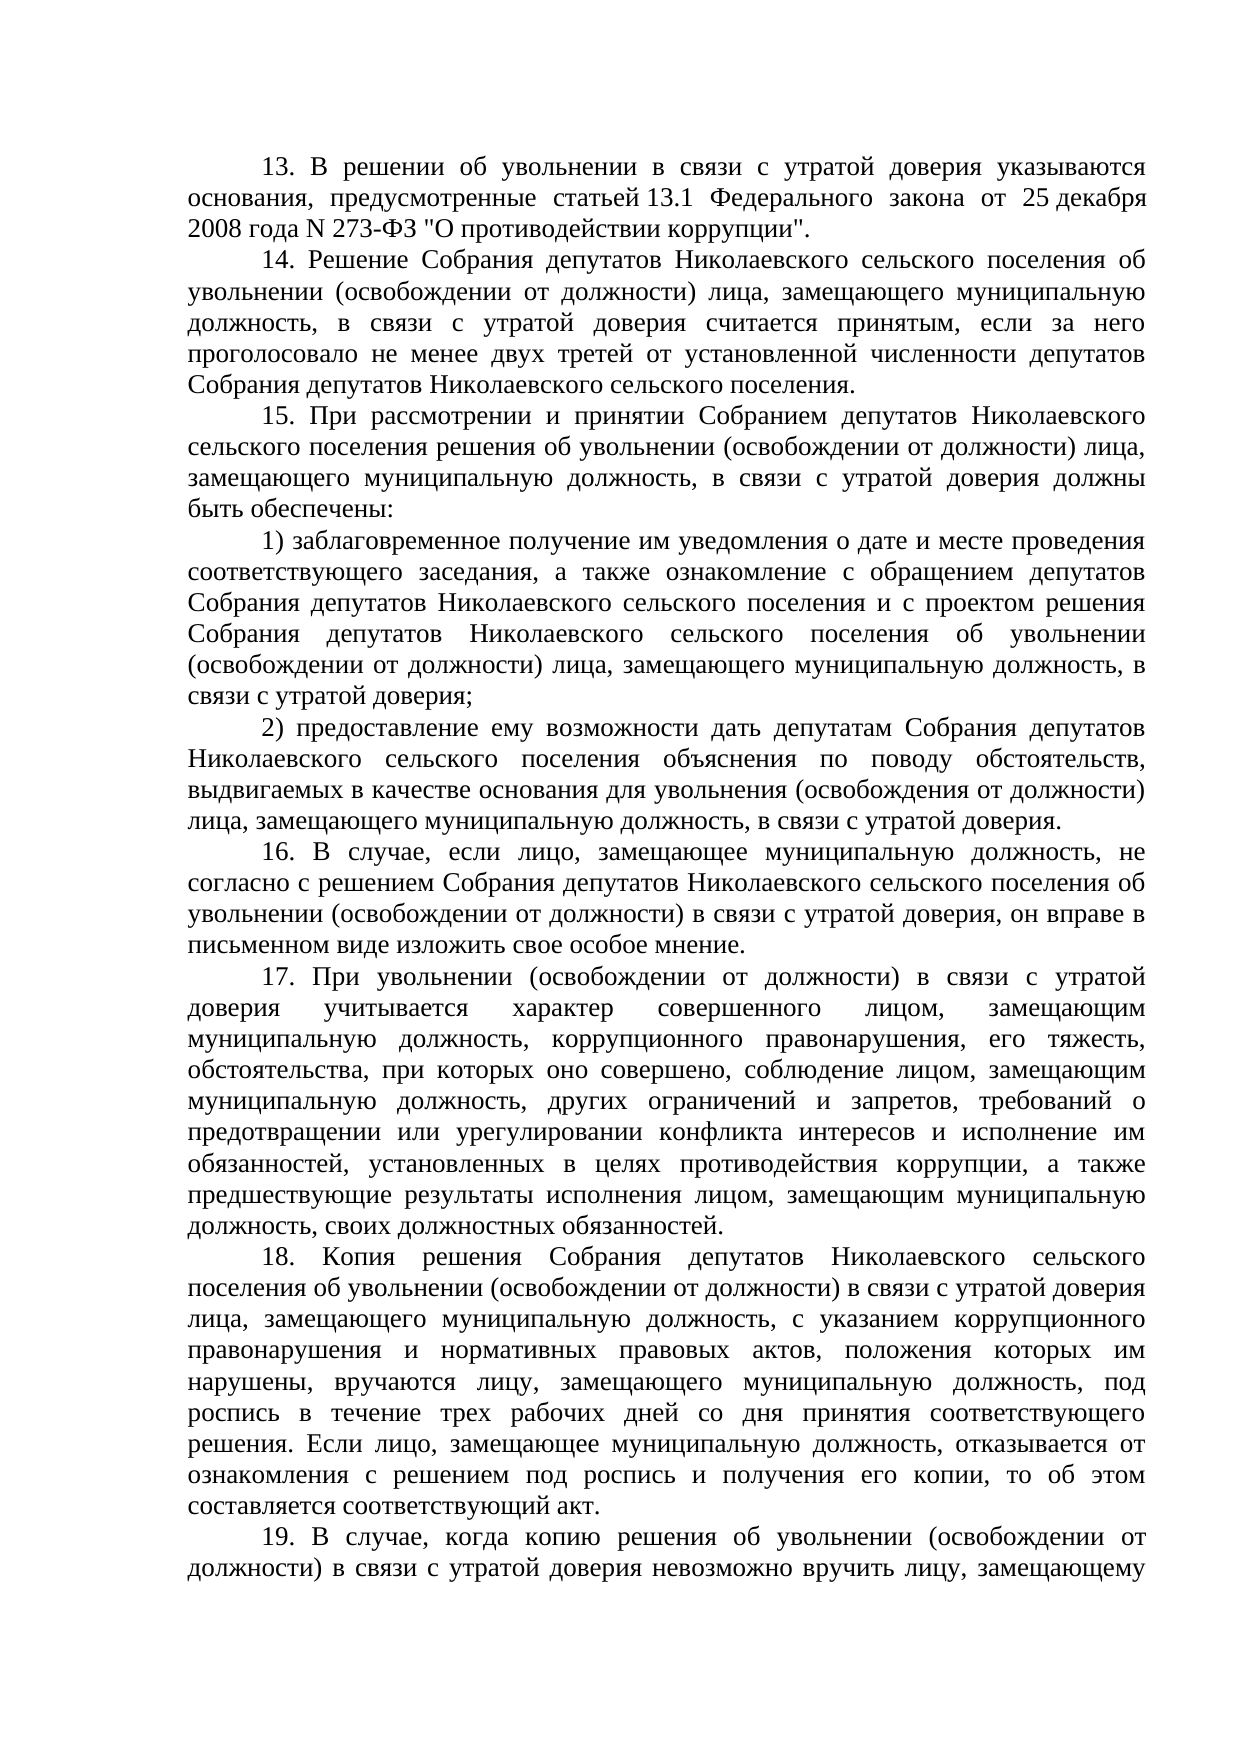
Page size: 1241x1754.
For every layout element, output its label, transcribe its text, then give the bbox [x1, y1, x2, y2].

text 17. При увольнении (освобождении от должности) в связи с утратой доверия учитывается характер совершенного лицом, замещающим муниципальную должность, коррупционного правонарушения, его тяжесть, обстоятельства, при которых оно совершено, соблюдение лицом, замещающим муниципальную должность, других ограничений и запретов, требований о предотвращении или урегулировании конфликта интересов и исполнение им обязанностей, установленных в целях противодействия коррупции, а также предшествующие результаты исполнения лицом, замещающим муниципальную должность, своих должностных обязанностей. [187, 960, 1147, 1240]
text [187, 1520, 1147, 1583]
text 1) заблаговременное получение им уведомления о дате и месте проведения соответствующего заседания, а также ознакомление с обращением депутатов Собрания депутатов Николаевского сельского поселения и с проектом решения Собрания депутатов Николаевского сельского поселения об увольнении (освобождении от должности) лица, замещающего муниципальную должность, в связи с утратой доверия; [187, 524, 1147, 711]
text 18. Копия решения Собрания депутатов Николаевского сельского поселения об увольнении (освобождении от должности) в связи с утратой доверия лица, замещающего муниципальную должность, с указанием коррупционного правонарушения и нормативных правовых актов, положения которых им нарушены, вручаются лицу, замещающего муниципальную должность, под роспись в течение трех рабочих дней со дня принятия соответствующего решения. Если лицо, замещающее муниципальную должность, отказывается от ознакомления с решением под роспись и получения его копии, то об этом составляется соответствующий акт. [187, 1240, 1147, 1520]
text 14. Решение Собрания депутатов Николаевского сельского поселения об увольнении (освобождении от должности) лица, замещающего муниципальную должность, в связи с утратой доверия считается принятым, если за него проголосовало не менее двух третей от установленной численности депутатов Собрания депутатов Николаевского сельского поселения. [187, 243, 1147, 399]
text 16. В случае, если лицо, замещающее муниципальную должность, не согласно с решением Собрания депутатов Николаевского сельского поселения об увольнении (освобождении от должности) в связи с утратой доверия, он вправе в письменном виде изложить свое особое мнение. [187, 835, 1147, 960]
text 13. В решении об увольнении в связи с утратой доверия указываются основания, предусмотренные статьей 13.1 Федерального закона от 25 декабря 2008 года N 273-ФЗ "О противодействии коррупции". [187, 150, 1147, 243]
text 2) предоставление ему возможности дать депутатам Собрания депутатов Николаевского сельского поселения объяснения по поводу обстоятельств, выдвигаемых в качестве основания для увольнения (освобождения от должности) лица, замещающего муниципальную должность, в связи с утратой доверия. [187, 711, 1147, 835]
text 15. При рассмотрении и принятии Собранием депутатов Николаевского сельского поселения решения об увольнении (освобождении от должности) лица, замещающего муниципальную должность, в связи с утратой доверия должны быть обеспечены: [187, 399, 1147, 524]
